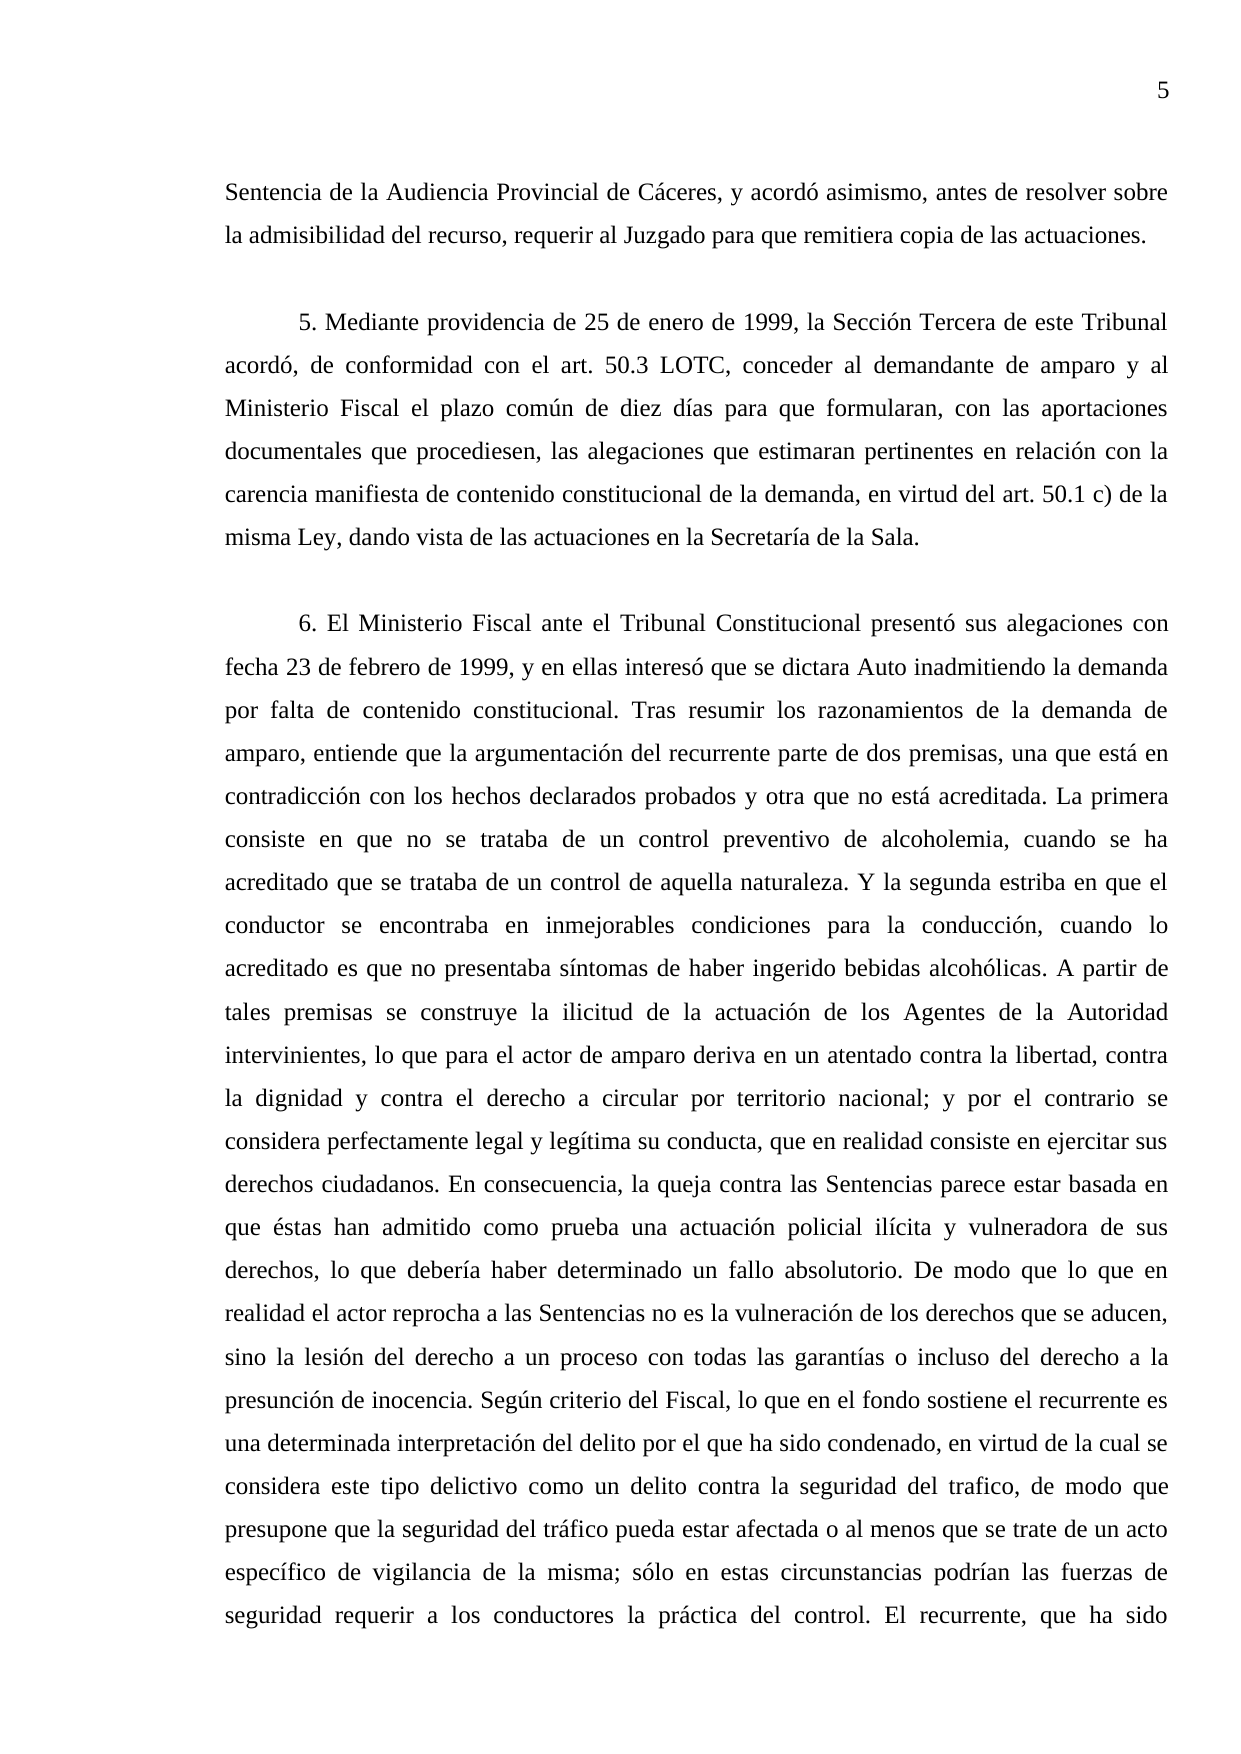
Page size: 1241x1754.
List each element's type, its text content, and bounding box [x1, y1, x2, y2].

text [224, 608, 1169, 1629]
text 5. Mediante providencia de 25 de enero de 1999, la Sección Tercera de este Tribunal acordó, de conformidad con el art. 50.3 LOTC, conceder al demandante de amparo y al Ministerio Fiscal el plazo común de diez días para que formularan, con las aportaciones documentales que procediesen, las alegaciones que estimaran pertinentes en relación con la carencia manifiesta de contenido constitucional de la demanda, en virtud del art. 50.1 c) de la misma Ley, dando vista de las actuaciones en la Secretaría de la Sala. [224, 307, 1169, 551]
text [224, 177, 1169, 249]
